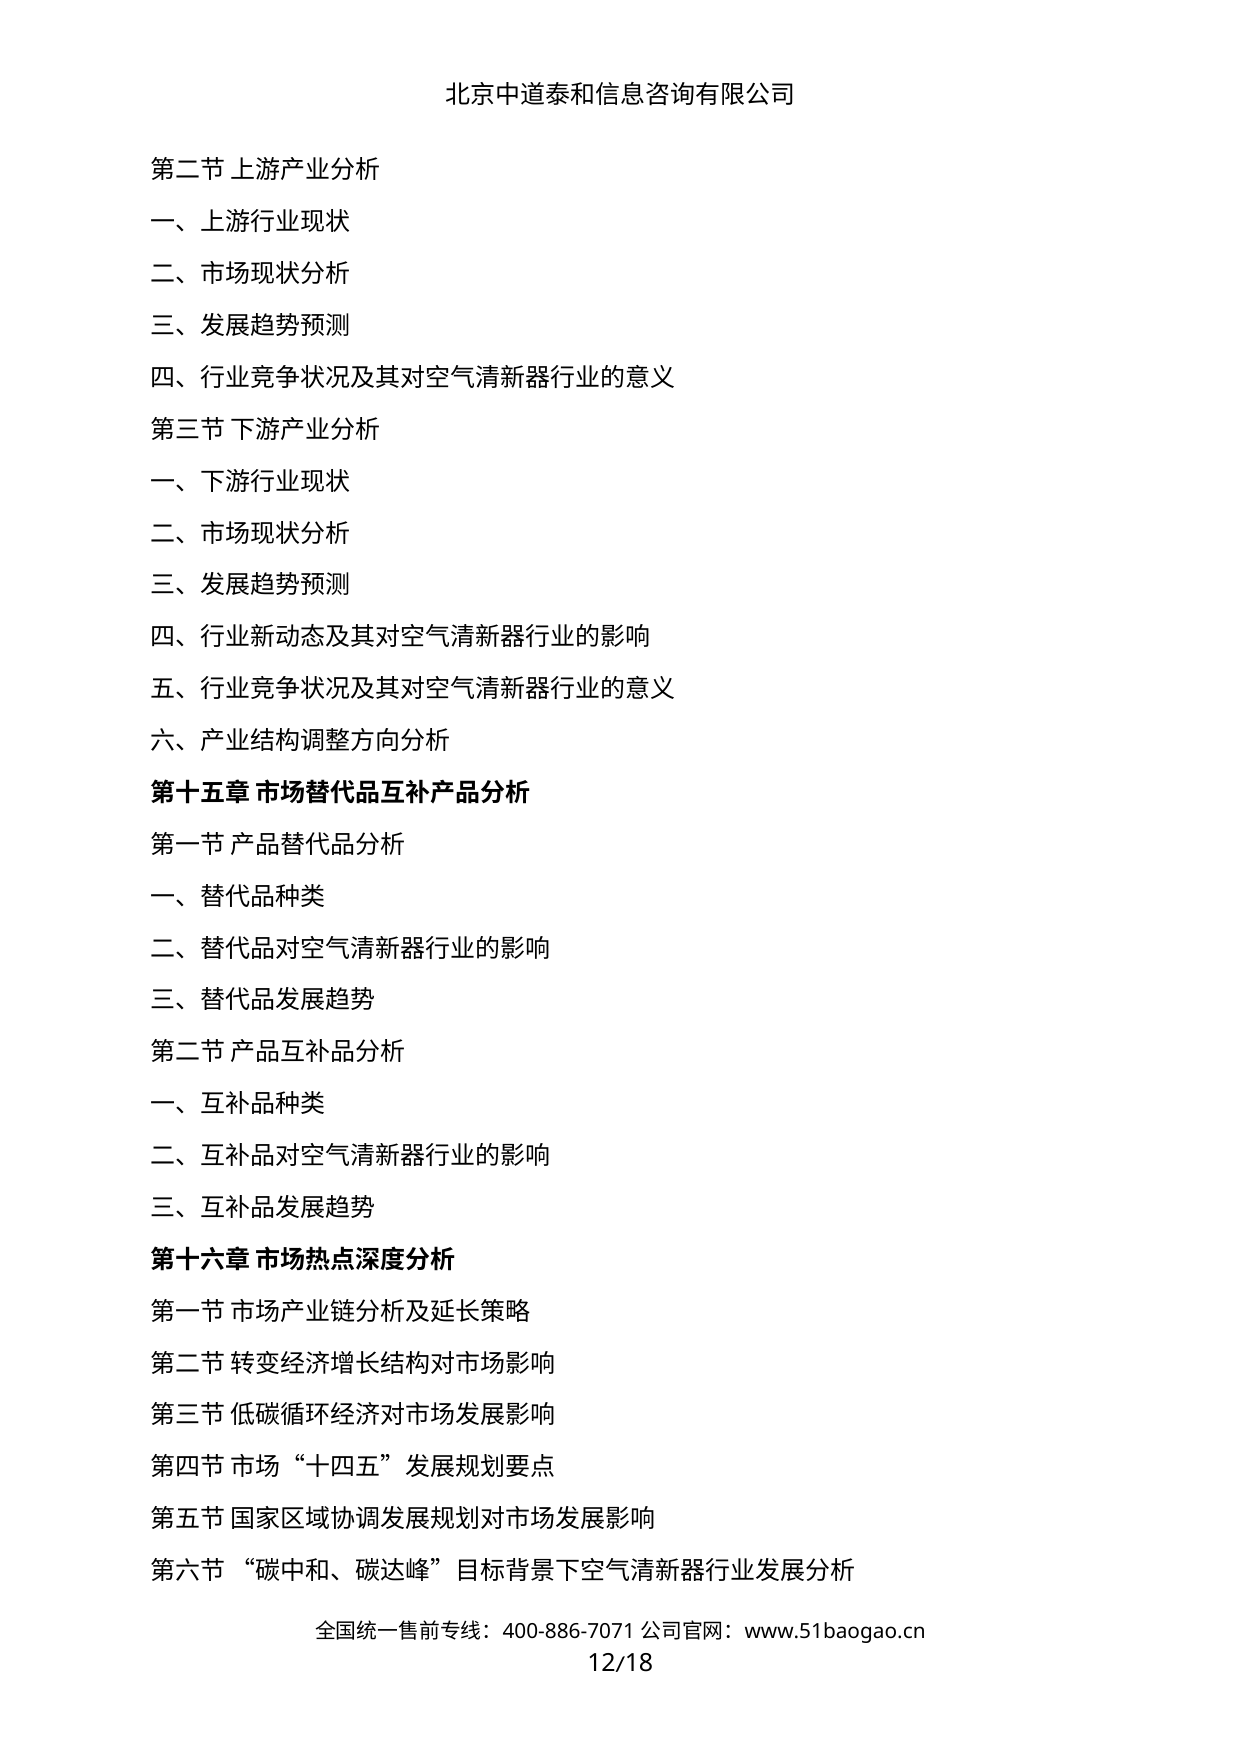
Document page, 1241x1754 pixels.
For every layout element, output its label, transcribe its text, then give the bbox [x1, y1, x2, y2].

text 二、替代品对空气清新器行业的影响 [150, 928, 1090, 964]
text 第十五章 市场替代品互补产品分析 [150, 772, 1090, 809]
text 三、发展趋势预测 [150, 565, 1090, 601]
text 三、发展趋势预测 [150, 306, 1090, 342]
text 第六节 “碳中和、碳达峰”目标背景下空气清新器行业发展分析 [150, 1551, 1090, 1587]
text 第一节 产品替代品分析 [150, 824, 1090, 861]
text 三、替代品发展趋势 [150, 980, 1090, 1016]
text 二、市场现状分析 [150, 513, 1090, 549]
text 六、产业结构调整方向分析 [150, 721, 1090, 757]
text 一、互补品种类 [150, 1084, 1090, 1120]
text 第三节 下游产业分析 [150, 409, 1090, 446]
text 第十六章 市场热点深度分析 [150, 1239, 1090, 1276]
text 第四节 市场“十四五”发展规划要点 [150, 1447, 1090, 1483]
text 三、互补品发展趋势 [150, 1187, 1090, 1224]
text 四、行业新动态及其对空气清新器行业的影响 [150, 617, 1090, 653]
text 一、上游行业现状 [150, 202, 1090, 238]
text 四、行业竞争状况及其对空气清新器行业的意义 [150, 357, 1090, 394]
text 第二节 转变经济增长结构对市场影响 [150, 1343, 1090, 1379]
text 五、行业竞争状况及其对空气清新器行业的意义 [150, 669, 1090, 705]
text 第二节 产品互补品分析 [150, 1032, 1090, 1068]
text 第一节 市场产业链分析及延长策略 [150, 1291, 1090, 1327]
text 一、替代品种类 [150, 876, 1090, 912]
text 第五节 国家区域协调发展规划对市场发展影响 [150, 1499, 1090, 1535]
text 第二节 上游产业分析 [150, 150, 1090, 186]
text 第三节 低碳循环经济对市场发展影响 [150, 1395, 1090, 1431]
text 二、互补品对空气清新器行业的影响 [150, 1136, 1090, 1172]
text 一、下游行业现状 [150, 461, 1090, 497]
text 二、市场现状分析 [150, 254, 1090, 290]
